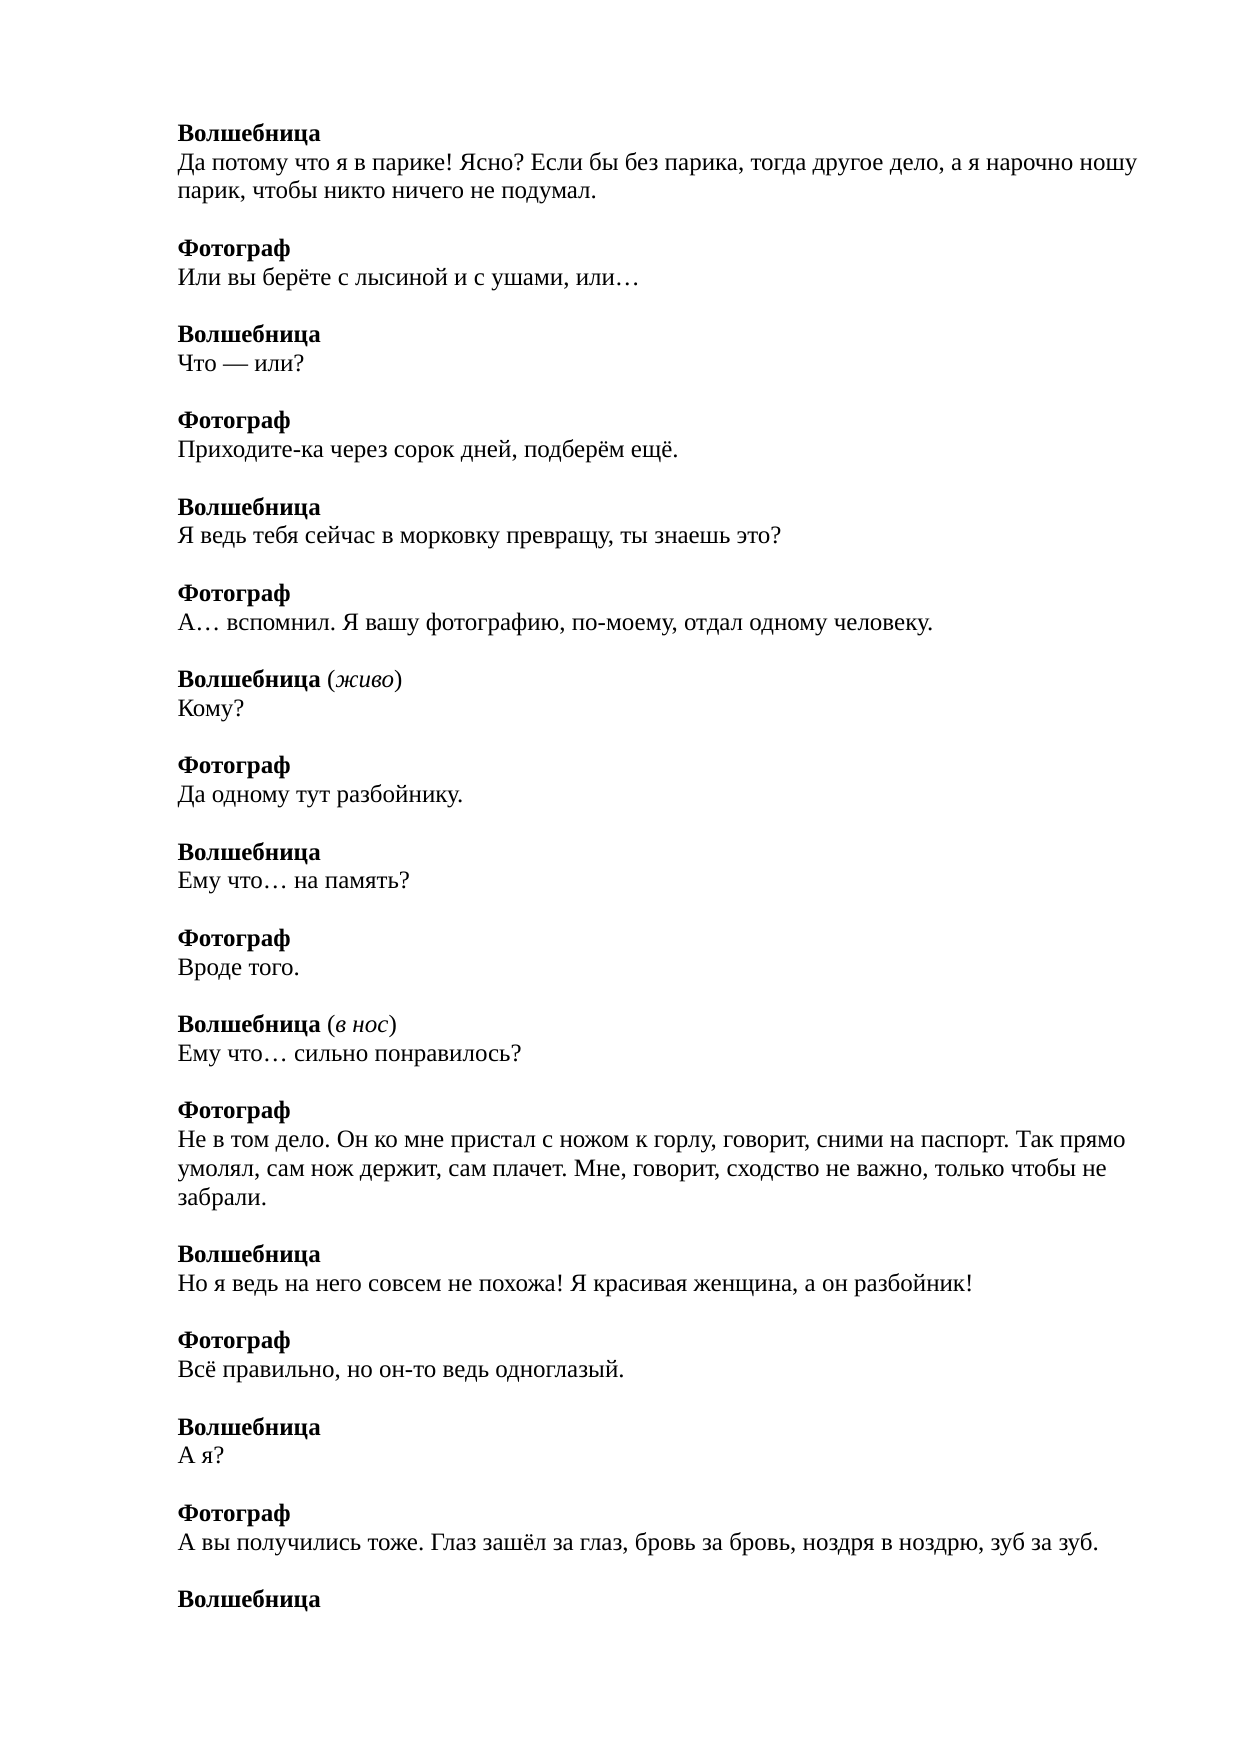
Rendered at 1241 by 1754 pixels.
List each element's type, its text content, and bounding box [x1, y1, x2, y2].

text Волшебница [177, 837, 1152, 866]
text Волшебница (в нос) [177, 1009, 1152, 1038]
text Приходите-ка через сорок дней, подберём ещё. [177, 434, 1152, 463]
text Фотограф [177, 406, 1152, 434]
text Фотограф [177, 1498, 1152, 1527]
text Волшебница (живо) [177, 664, 1152, 693]
text Да потому что я в парике! Ясно? Если бы без парика, тогда другое дело, а я нарочно ношу парик, чтобы никто ничего не подумал. [177, 147, 1152, 204]
text Волшебница [177, 492, 1152, 521]
text Я ведь тебя сейчас в морковку превращу, ты знаешь это? [177, 521, 1152, 549]
text Да одному тут разбойнику. [177, 779, 1152, 808]
text Фотограф [177, 1326, 1152, 1354]
text Волшебница [177, 1239, 1152, 1268]
text Или вы берёте с лысиной и с ушами, или… [177, 262, 1152, 291]
text Фотограф [177, 923, 1152, 952]
text Кому? [177, 693, 1152, 722]
text А вы получились тоже. Глаз зашёл за глаз, бровь за бровь, ноздря в ноздрю, зуб за зуб. [177, 1527, 1152, 1556]
text Фотограф [177, 578, 1152, 607]
text Но я ведь на него совсем не похожа! Я красивая женщина, а он разбойник! [177, 1268, 1152, 1297]
text А… вспомнил. Я вашу фотографию, по-моему, отдал одному человеку. [177, 607, 1152, 636]
text А я? [177, 1441, 1152, 1469]
text Ему что… на память? [177, 866, 1152, 894]
text Ему что… сильно понравилось? [177, 1038, 1152, 1067]
text Что — или? [177, 348, 1152, 377]
text Волшебница [177, 1584, 1152, 1613]
text Фотограф [177, 751, 1152, 779]
text Волшебница [177, 1412, 1152, 1441]
text Не в том дело. Он ко мне пристал с ножом к горлу, говорит, сними на паспорт. Так прямо умолял, сам нож держит, сам плачет. Мне, говорит, сходство не важно, только чтобы не забрали. [177, 1124, 1152, 1211]
text Всё правильно, но он-то ведь одноглазый. [177, 1354, 1152, 1383]
text Фотограф [177, 1096, 1152, 1124]
text Волшебница [177, 319, 1152, 348]
text Волшебница [177, 118, 1152, 147]
text Вроде того. [177, 952, 1152, 981]
text Фотограф [177, 233, 1152, 262]
